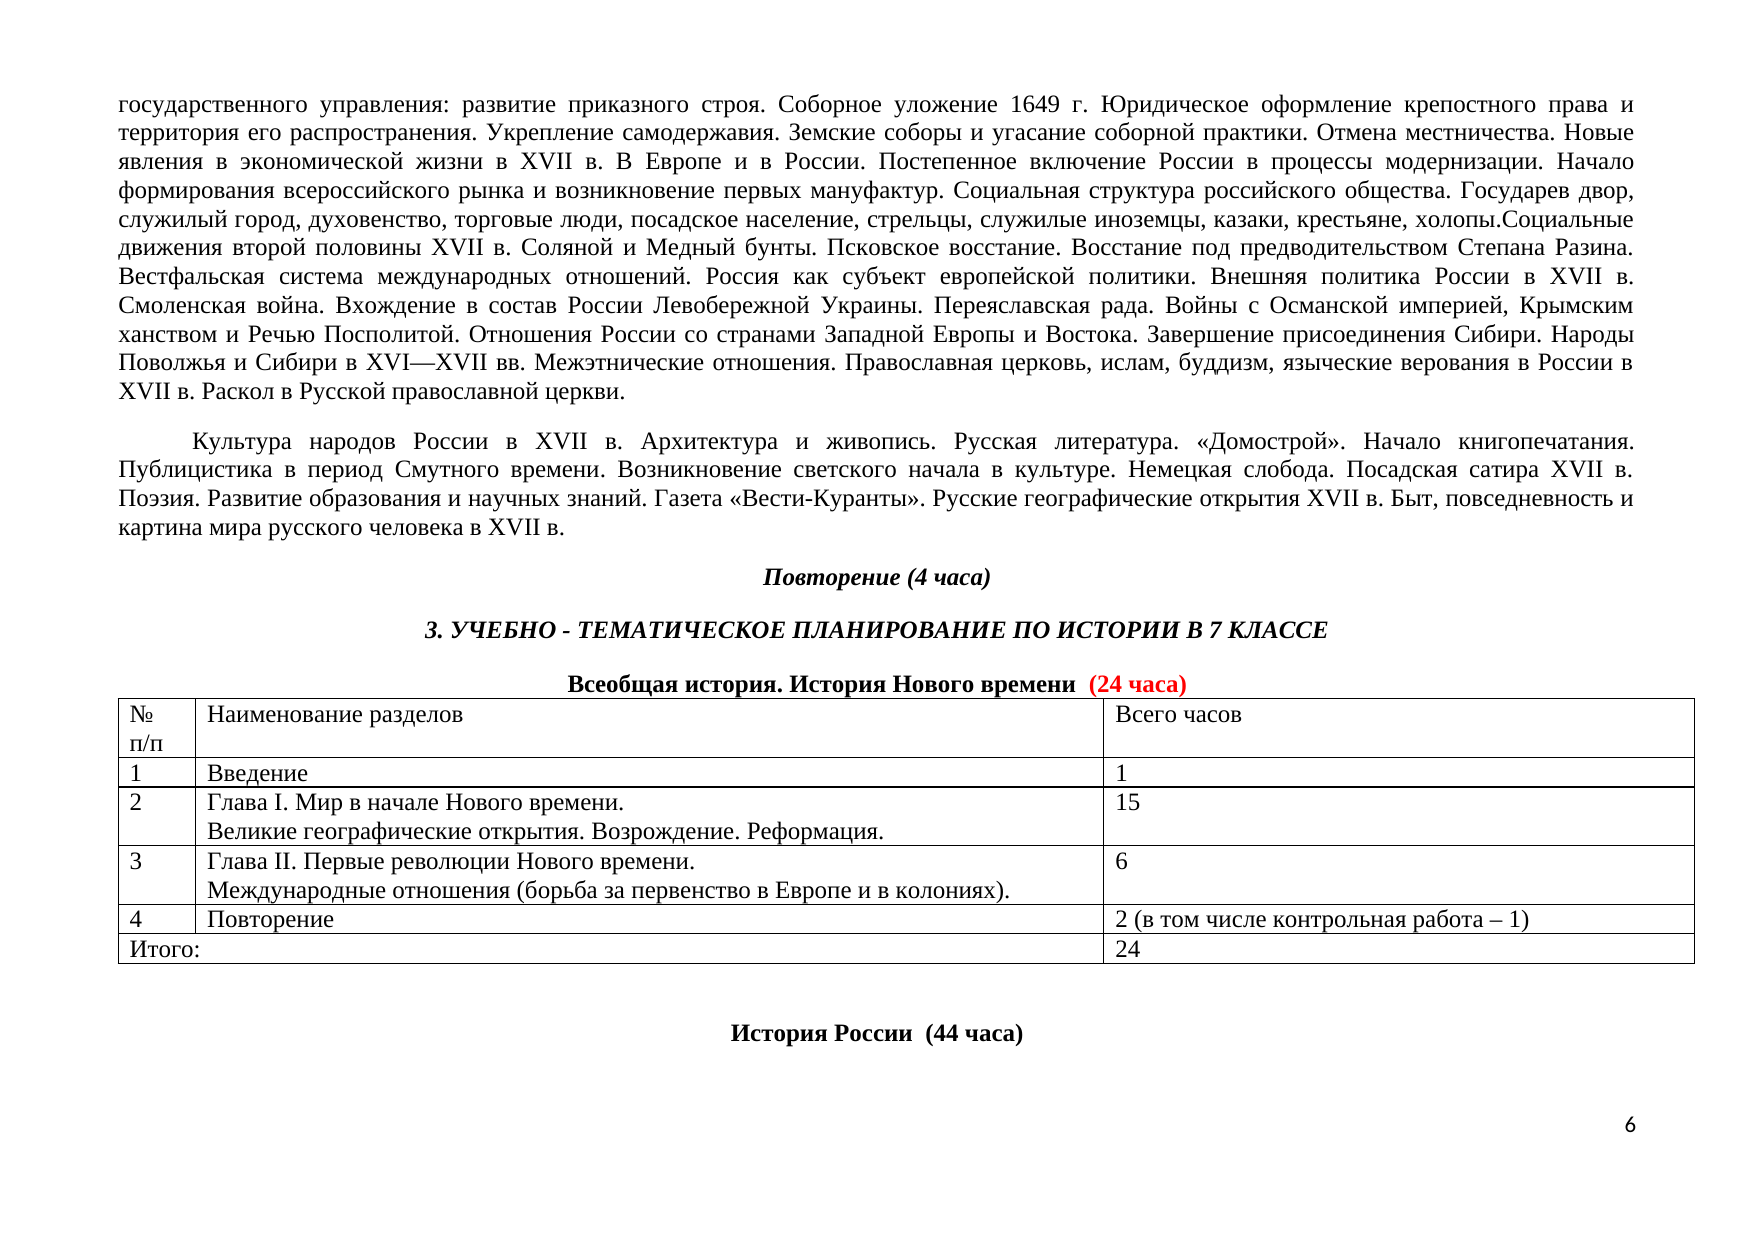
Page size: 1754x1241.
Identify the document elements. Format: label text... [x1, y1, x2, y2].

table_cell Введение [196, 758, 1103, 786]
table_cell 24 [1104, 934, 1694, 963]
table_cell 3 [119, 846, 195, 903]
text Всеобщая история. История Нового времени (24 часа) [118, 669, 1636, 698]
table_header Наименование разделов [196, 699, 1103, 757]
table_cell Итого: [119, 934, 1103, 963]
table_cell 1 [119, 758, 195, 786]
table_cell 1 [1104, 758, 1694, 786]
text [118, 89, 1636, 405]
table_cell 2 (в том числе контрольная работа – 1) [1104, 905, 1694, 933]
table_cell 2 [119, 788, 195, 845]
table_cell 6 [1104, 846, 1694, 903]
table_cell 15 [1104, 788, 1694, 845]
text Культура народов России в XVII в. Архитектура и живопись. Русская литература. «Домострой». Начало книгопечатания. Публицистика в период Смутного времени. Возникновение светского начала в культуре. Немецкая слобода. Посадская сатира XVII в. Поэзия. Развитие образования и научных знаний. Газета «Вести-Куранты». Русские географические открытия XVII в. Быт, повседневность и картина мира русского человека в XVII в. [118, 426, 1636, 541]
text 3. УЧЕБНО - ТЕМАТИЧЕСКОЕ ПЛАНИРОВАНИЕ ПО ИСТОРИИ В 7 КЛАССЕ [118, 615, 1636, 644]
text Повторение (4 часа) [118, 562, 1636, 590]
text История России (44 часа) [118, 1018, 1636, 1047]
table_cell 4 [119, 905, 195, 933]
table_cell Глава II. Первые революции Нового времени. Международные отношения (борьба за первенство в Европе и в колониях). [196, 846, 1103, 903]
table_header Всего часов [1104, 699, 1694, 757]
table_cell Глава I. Мир в начале Нового времени. Великие географические открытия. Возрождение. Реформация. [196, 788, 1103, 845]
table_cell Повторение [196, 905, 1103, 933]
table_header № п/п [119, 699, 195, 757]
